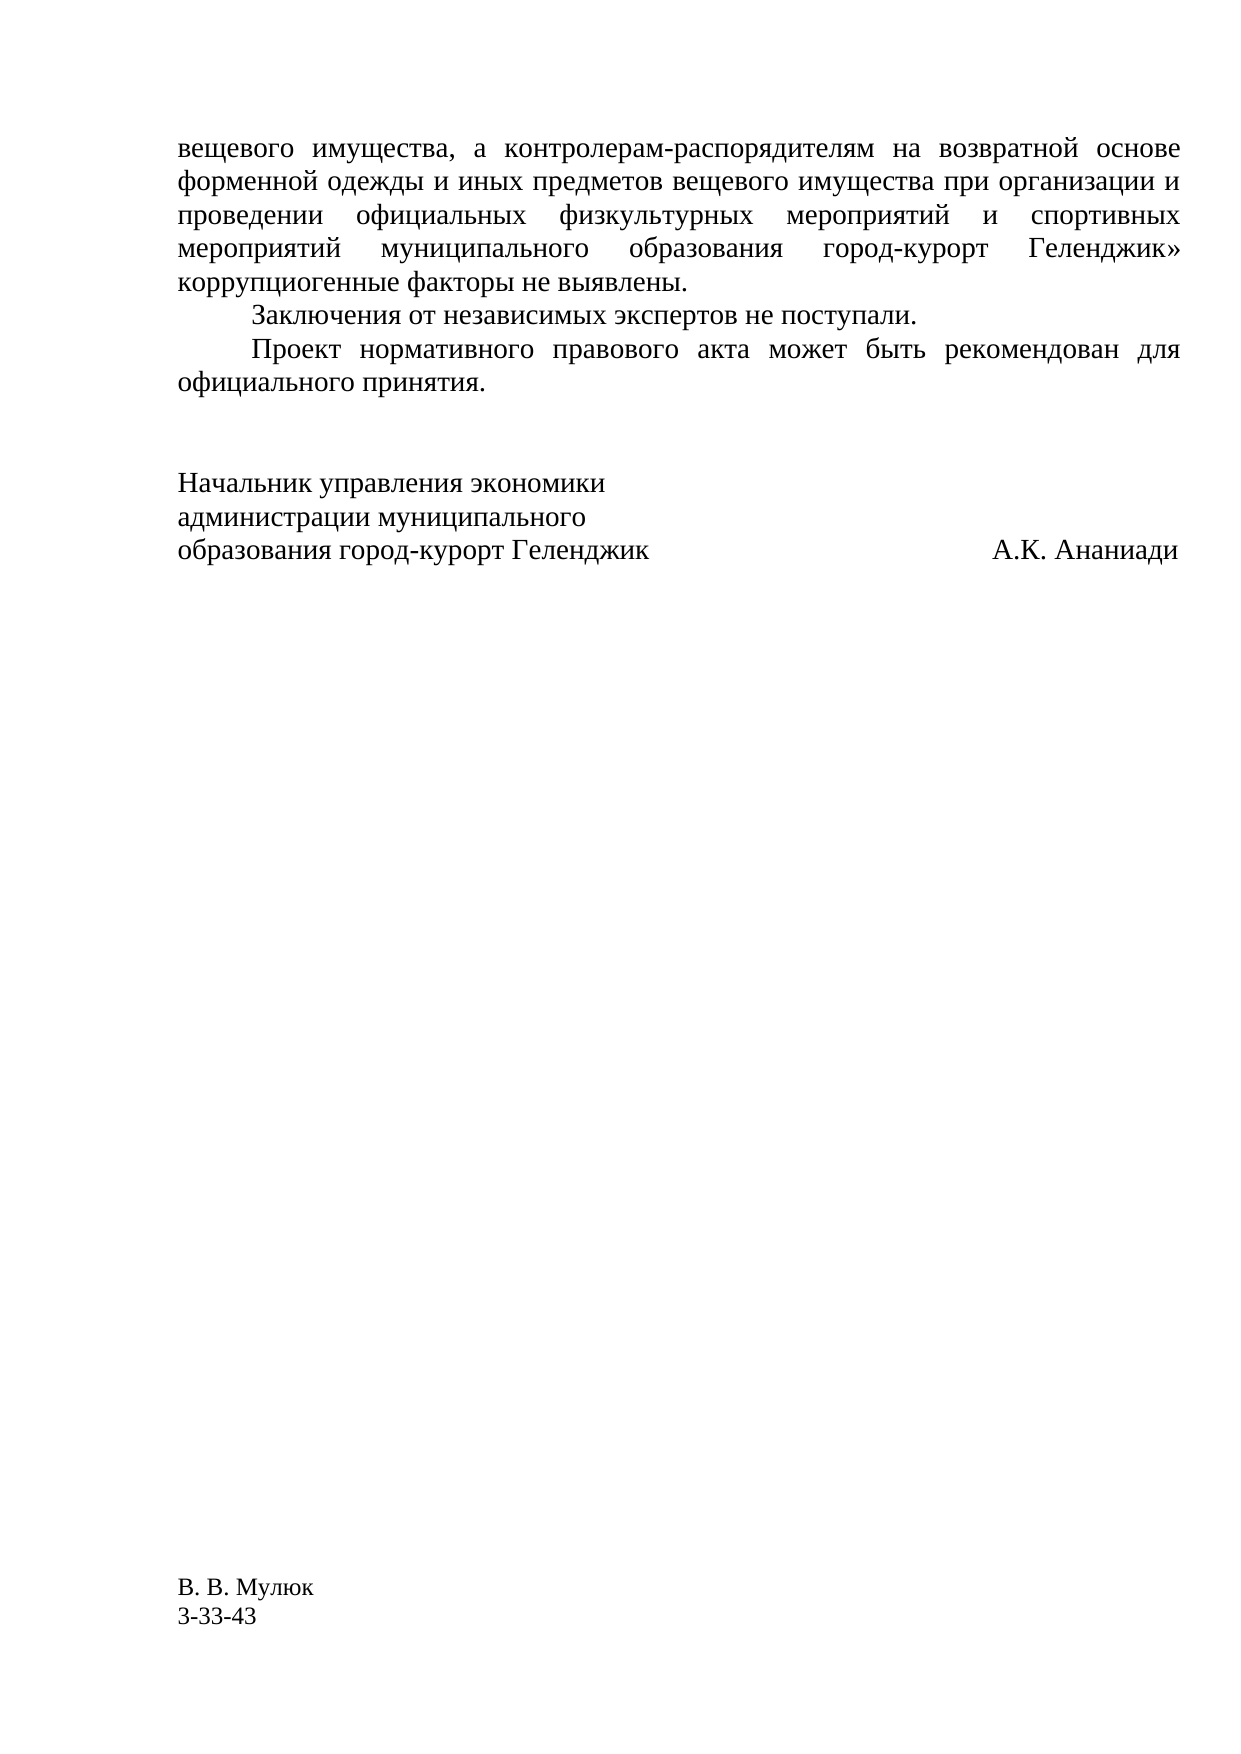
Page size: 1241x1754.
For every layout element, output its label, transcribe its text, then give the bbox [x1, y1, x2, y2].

text Начальник управления экономики [177, 465, 1181, 499]
text В. В. Мулюк [177, 1572, 1181, 1601]
text Заключения от независимых экспертов не поступали. [177, 297, 1181, 331]
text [177, 130, 1181, 297]
text образования город-курорт Геленджик А.К. Ананиади [177, 532, 1181, 566]
text администрации муниципального [177, 499, 1181, 532]
text Проект нормативного правового акта может быть рекомендован для официального принятия. [177, 331, 1181, 398]
text 3-33-43 [177, 1601, 1181, 1629]
